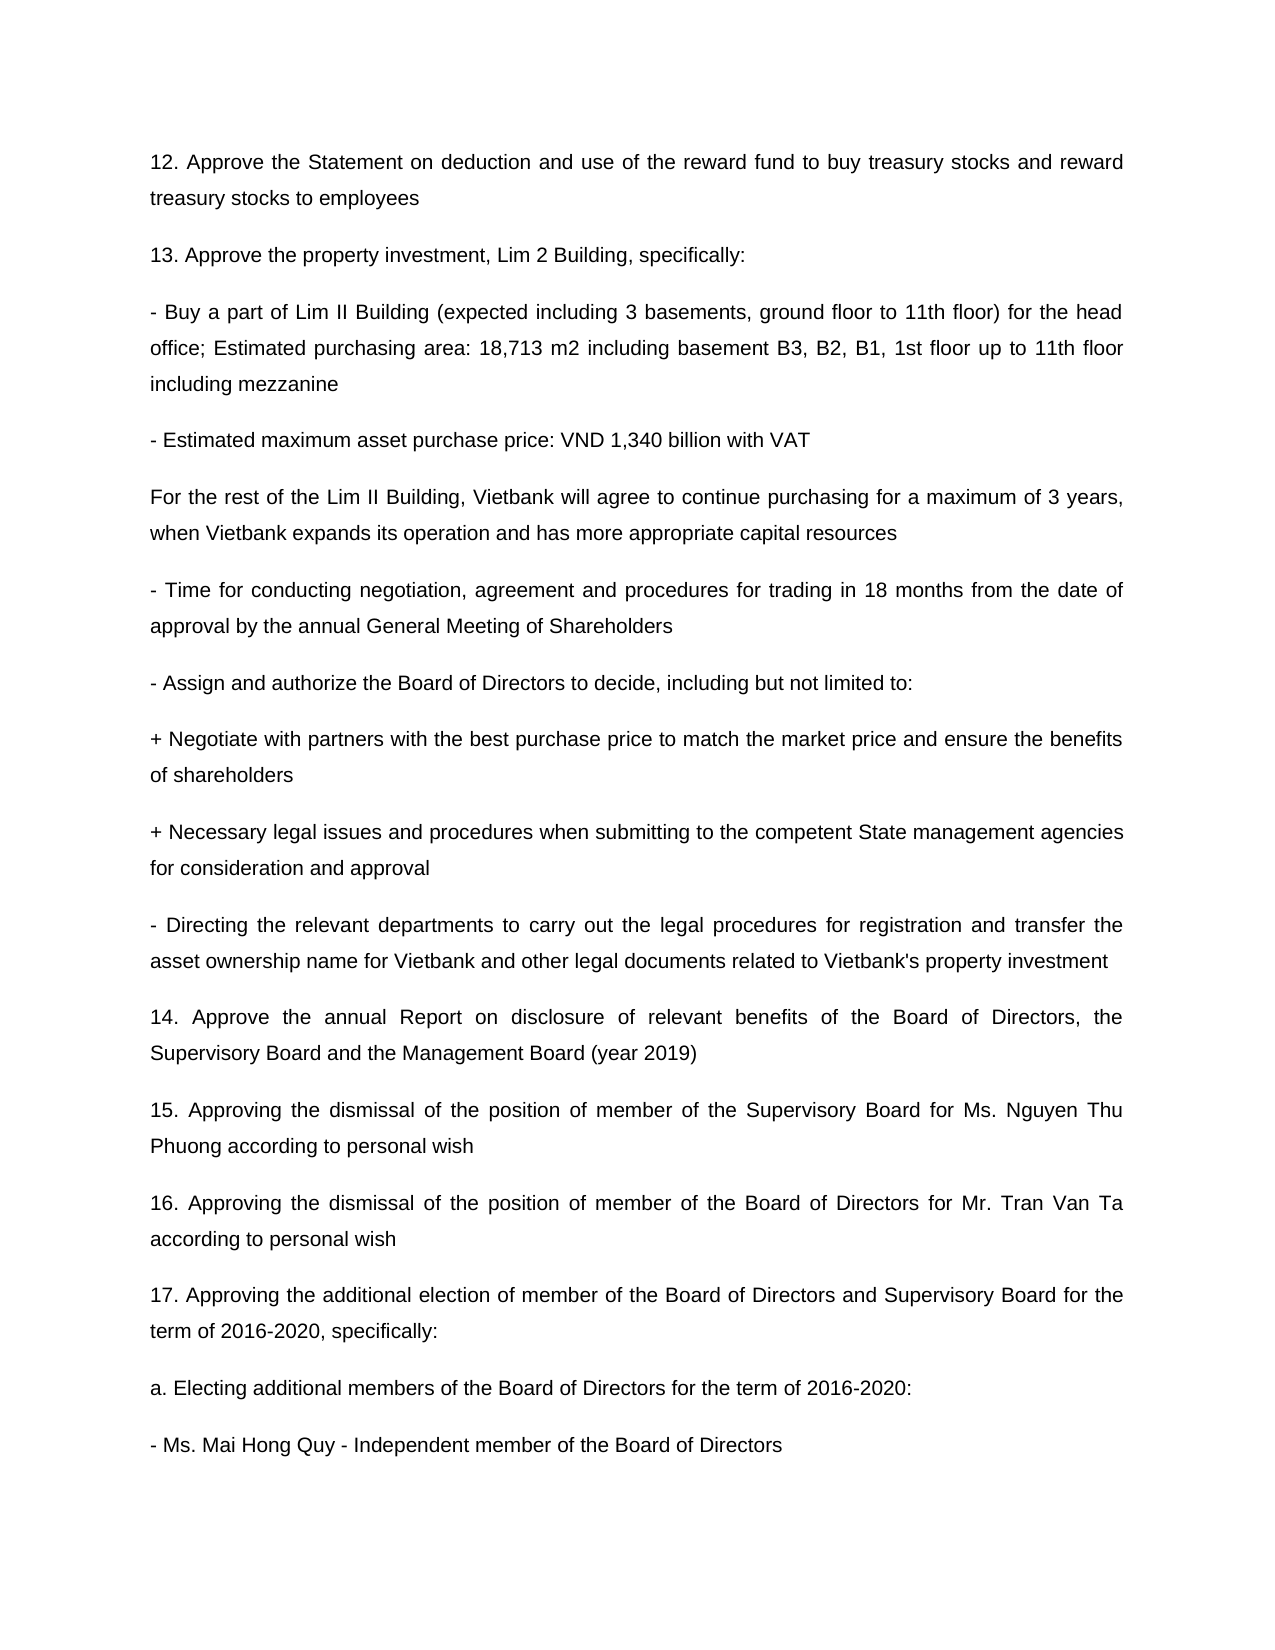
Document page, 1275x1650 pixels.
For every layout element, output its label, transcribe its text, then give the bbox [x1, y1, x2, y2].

text + Negotiate with partners with the best purchase price to match the market price and ensure the benefits of shareholders [150, 727, 1125, 787]
text For the rest of the Lim II Building, Vietbank will agree to continue purchasing for a maximum of 3 years, when Vietbank expands its operation and has more appropriate capital resources [150, 485, 1125, 545]
text - Time for conducting negotiation, agreement and procedures for trading in 18 months from the date of approval by the annual General Meeting of Shareholders [150, 578, 1125, 637]
text 17. Approving the additional election of member of the Board of Directors and Supervisory Board for the term of 2016-2020, specifically: [150, 1283, 1125, 1343]
text 15. Approving the dismissal of the position of member of the Supervisory Board for Ms. Nguyen Thu Phuong according to personal wish [150, 1098, 1125, 1158]
text - Directing the relevant departments to carry out the legal procedures for registration and transfer the asset ownership name for Vietbank and other legal documents related to Vietbank's property investment [150, 912, 1125, 972]
text - Buy a part of Lim II Building (expected including 3 basements, ground floor to 11th floor) for the head office; Estimated purchasing area: 18,713 m2 including basement B3, B2, B1, 1st floor up to 11th floor including mezzanine [150, 299, 1125, 395]
text 13. Approve the property investment, Lim 2 Building, specifically: [150, 243, 1125, 267]
text - Assign and authorize the Board of Directors to decide, including but not limited to: [150, 670, 1125, 694]
text - Ms. Mai Hong Quy - Independent member of the Board of Directors [150, 1433, 1125, 1457]
text a. Electing additional members of the Board of Directors for the term of 2016-2020: [150, 1376, 1125, 1400]
text 12. Approve the Statement on deduction and use of the reward fund to buy treasury stocks and reward treasury stocks to employees [150, 150, 1125, 210]
text 16. Approving the dismissal of the position of member of the Board of Directors for Mr. Tran Van Ta according to personal wish [150, 1191, 1125, 1251]
text - Estimated maximum asset purchase price: VND 1,340 billion with VAT [150, 428, 1125, 452]
text 14. Approve the annual Report on disclosure of relevant benefits of the Board of Directors, the Supervisory Board and the Management Board (year 2019) [150, 1005, 1125, 1065]
text + Necessary legal issues and procedures when submitting to the competent State management agencies for consideration and approval [150, 820, 1125, 880]
